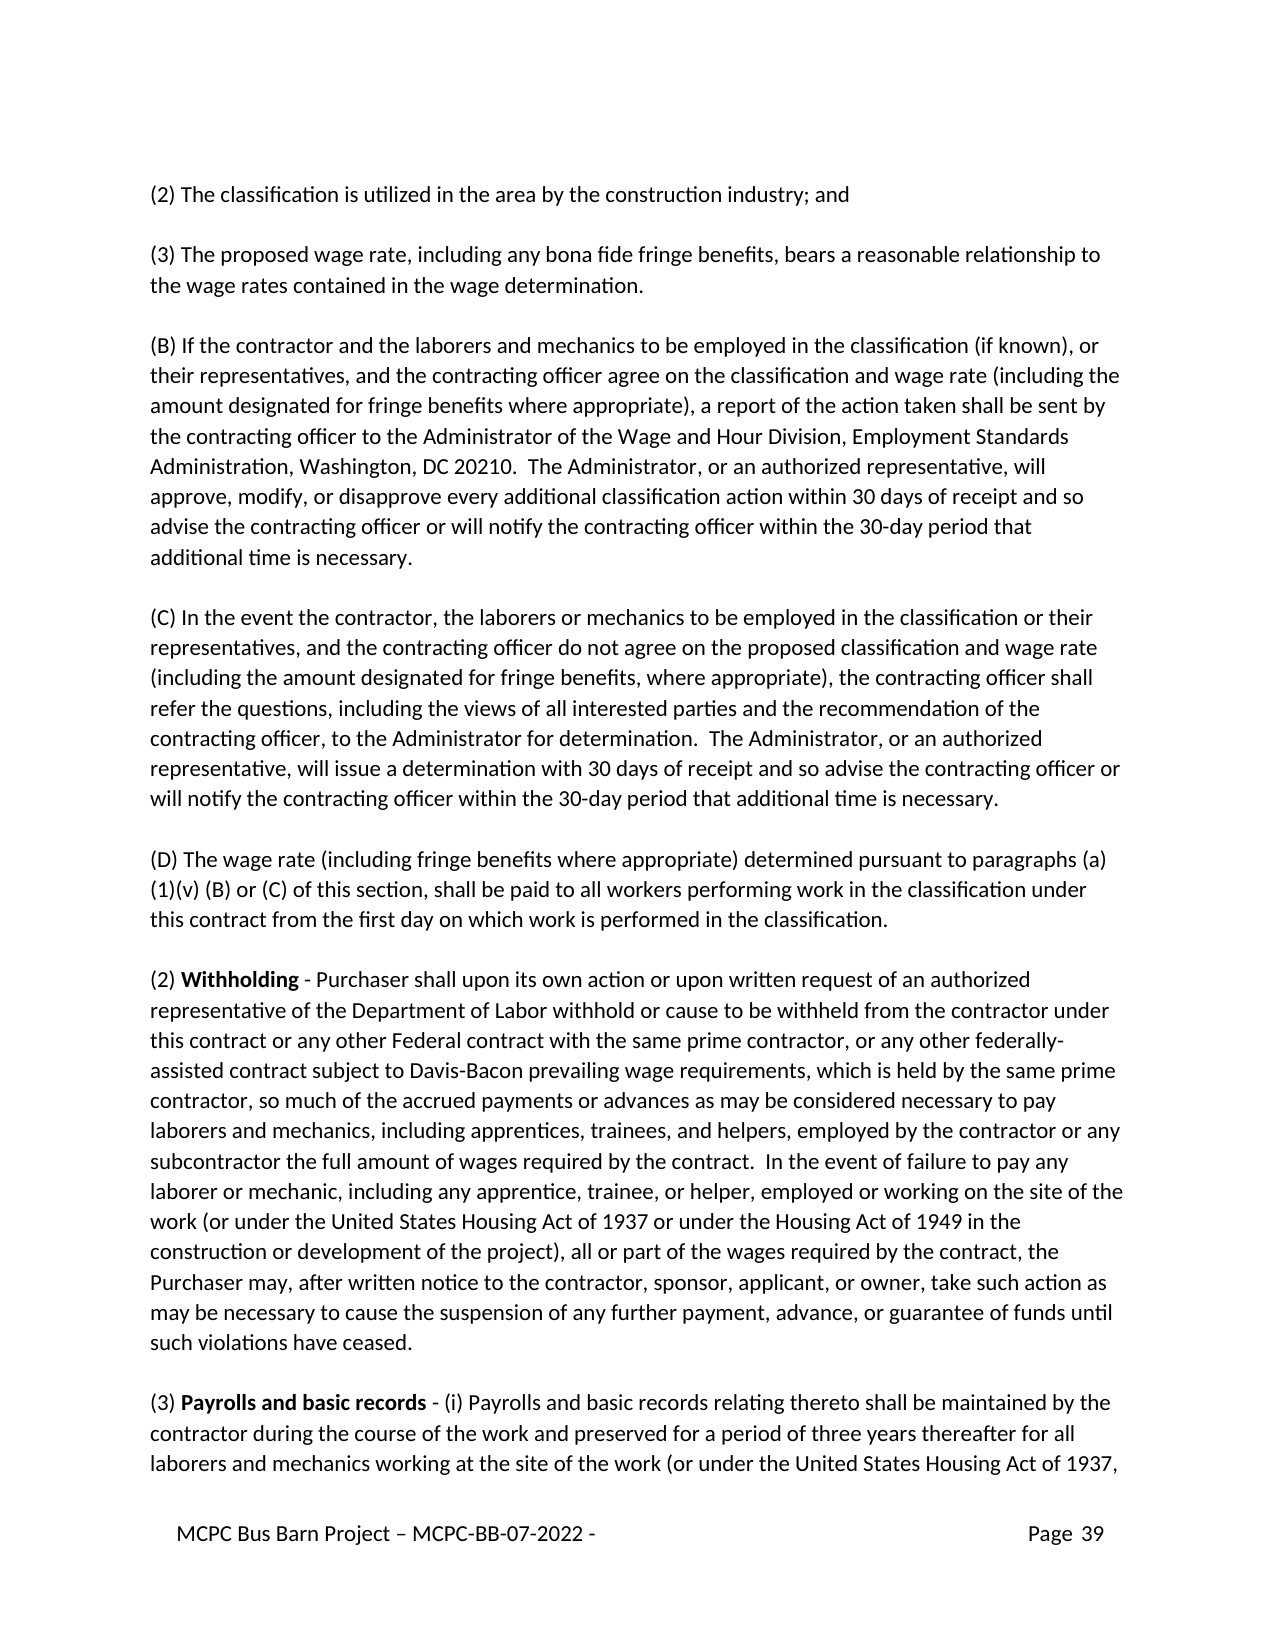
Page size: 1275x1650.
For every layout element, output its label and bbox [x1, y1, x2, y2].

text [150, 150, 1125, 1477]
